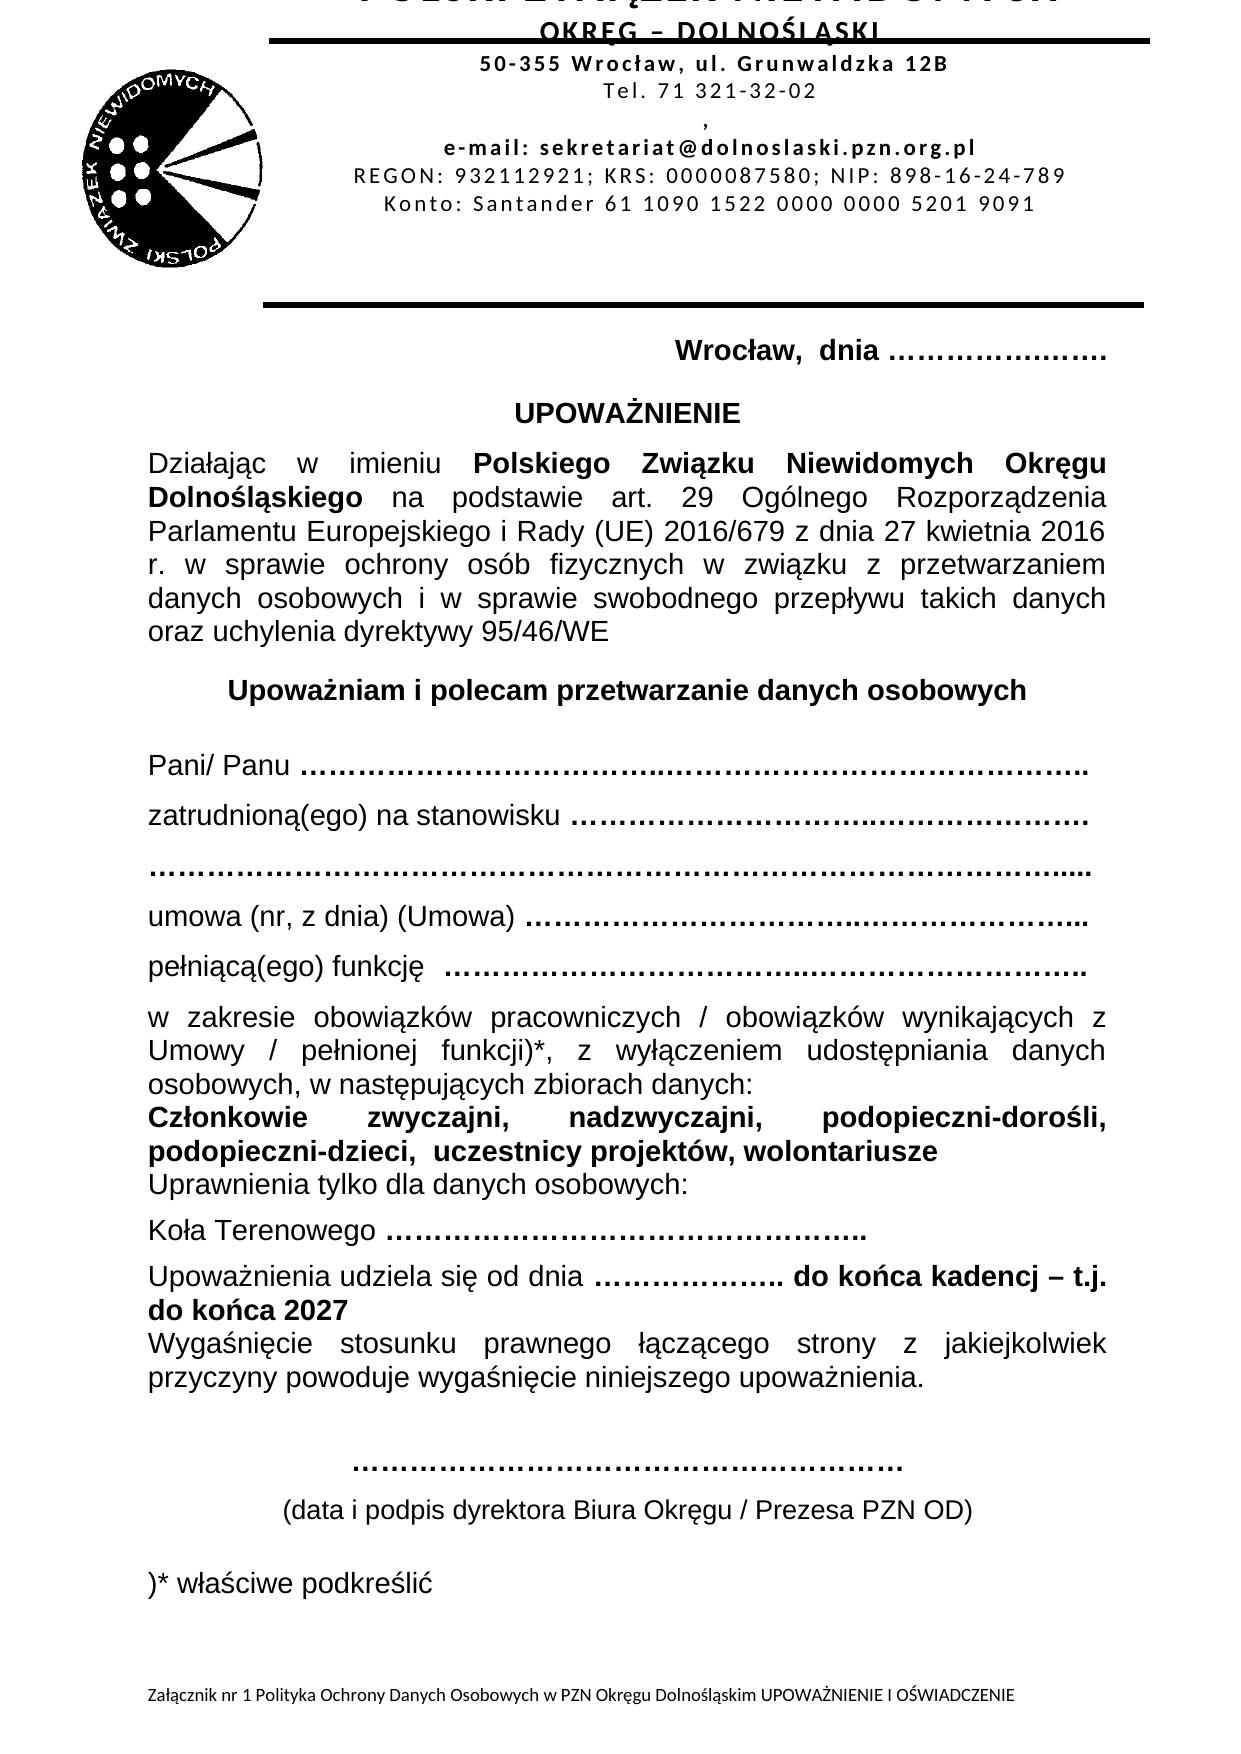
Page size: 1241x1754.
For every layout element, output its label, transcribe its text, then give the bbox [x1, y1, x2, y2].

text Wygaśnięcie stosunku prawnego łączącego strony z jakiejkolwiek przyczyny powoduje wygaśnięcie niniejszego upoważnienia. [148, 1326, 1107, 1393]
text Uprawnienia tylko dla danych osobowych: [148, 1167, 1107, 1201]
picture [71, 67, 273, 286]
text )* właściwe podkreślić [148, 1566, 1107, 1599]
text Pani/ Panu ………………………………..…………………………………….. [148, 748, 1107, 782]
text zatrudnioną(ego) na stanowisku …………………………..…………………. [148, 798, 1107, 832]
text ………………………………………………… [148, 1444, 1107, 1477]
text Upoważniam i polecam przetwarzanie danych osobowych [148, 673, 1107, 706]
text w zakresie obowiązków pracowniczych / obowiązków wynikających z Umowy / pełnionej funkcji)*, z wyłączeniem udostępniania danych osobowych, w następujących zbiorach danych: [148, 999, 1107, 1100]
text pełniącą(ego) funkcję ………………………………..……………………….. [148, 949, 1107, 983]
text Koła Terenowego ………………………………………….. [148, 1213, 1107, 1247]
text Członkowie zwyczajni, nadzwyczajni, podopieczni-dorośli, podopieczni-dzieci, uczestnicy projektów, wolontariusze [148, 1100, 1107, 1167]
text Działając w imieniu Polskiego Związku Niewidomych Okręgu Dolnośląskiego na podstawie art. 29 Ogólnego Rozporządzenia Parlamentu Europejskiego i Rady (UE) 2016/679 z dnia 27 kwietnia 2016 r. w sprawie ochrony osób fizycznych w związku z przetwarzaniem danych osobowych i w sprawie swobodnego przepływu takich danych oraz uchylenia dyrektywy 95/46/WE [148, 446, 1107, 648]
text …………………………………………………………………………………..... [148, 849, 1107, 882]
text UPOWAŻNIENIE [148, 396, 1107, 430]
text umowa (nr, z dnia) (Umowa) ……………………………..…………………... [148, 899, 1107, 932]
text Wrocław, dnia …………….……. [185, 333, 1107, 367]
text (data i podpis dyrektora Biura Okręgu / Prezesa PZN OD) [148, 1494, 1107, 1525]
text Upoważnienia udziela się od dnia ……………….. do końca kadencj – t.j. do końca 2027 [148, 1259, 1107, 1326]
